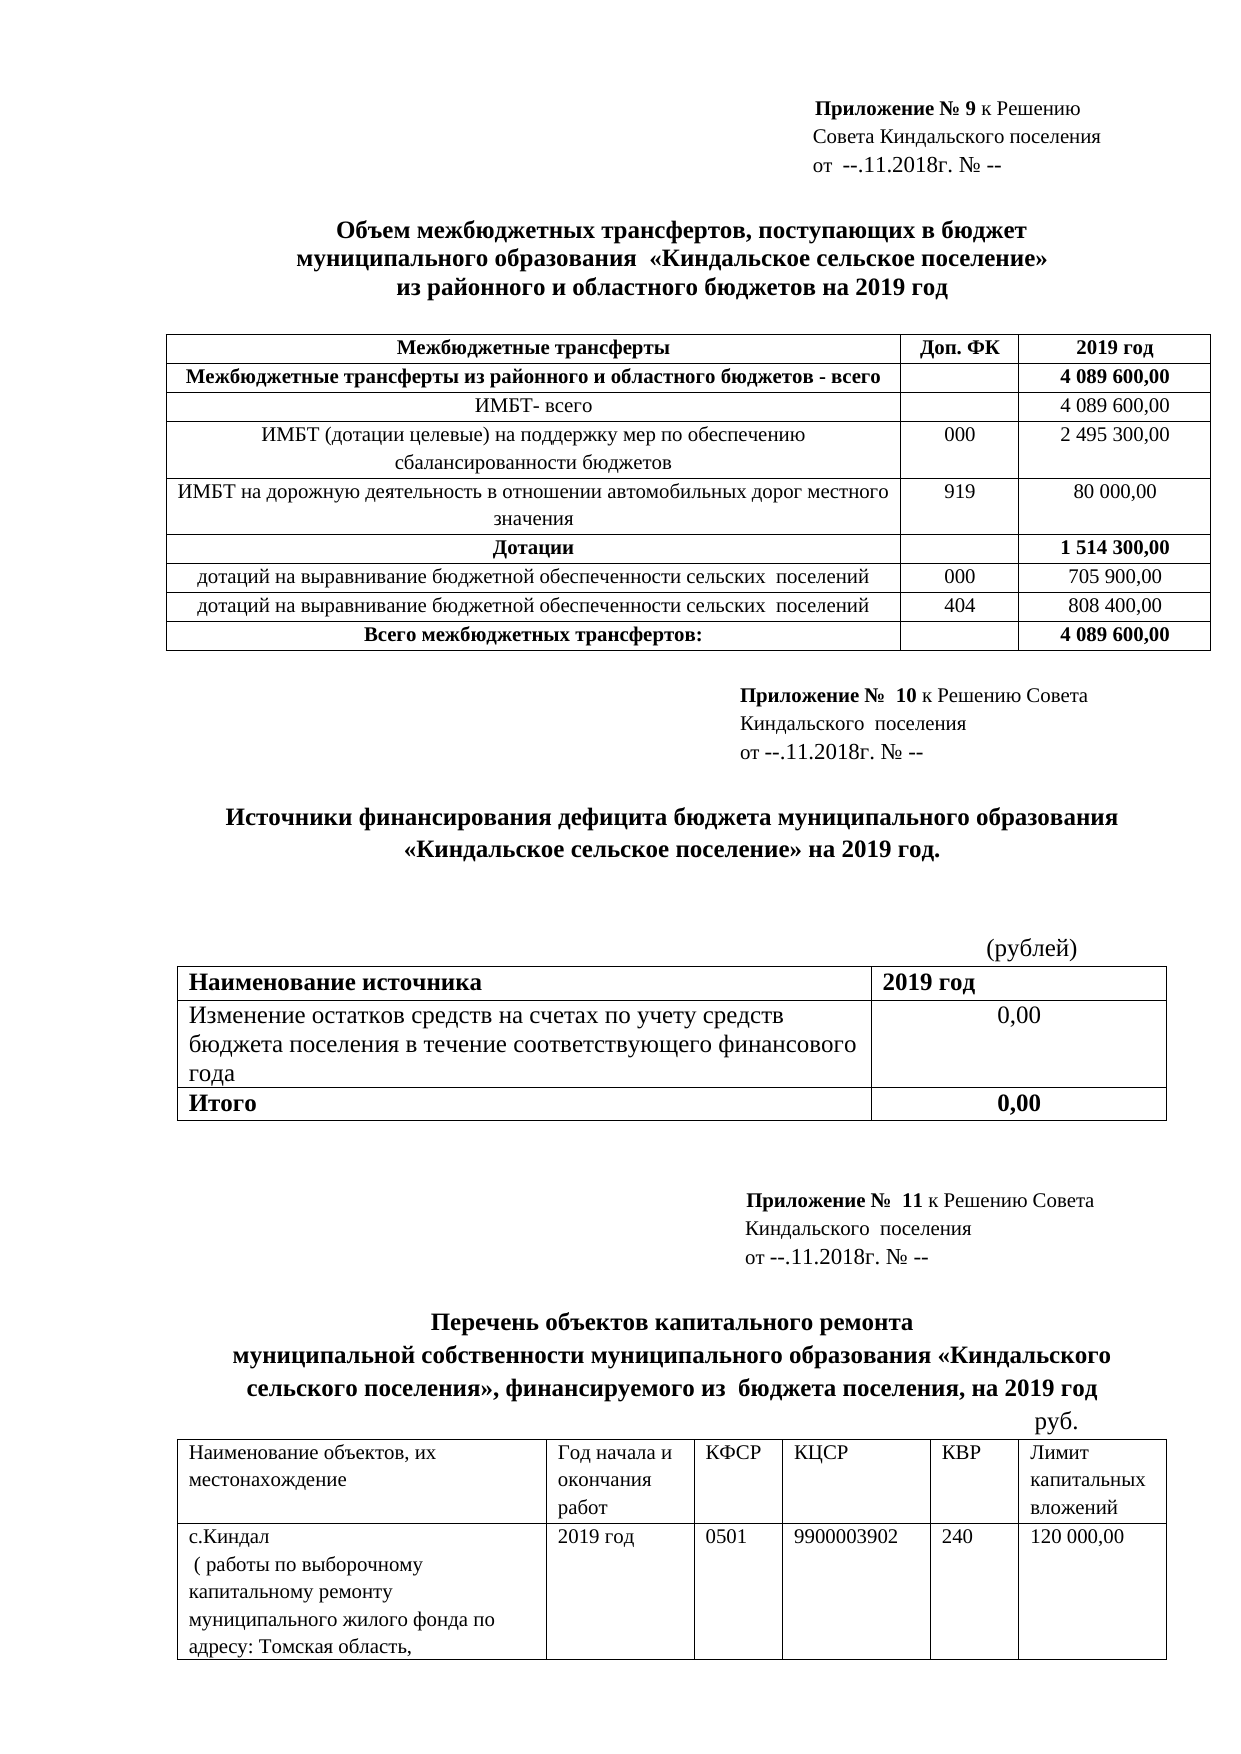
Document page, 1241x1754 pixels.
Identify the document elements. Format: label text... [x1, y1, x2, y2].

table_header 2019 год [872, 967, 1166, 999]
text Приложение № 11 к Решению Совета [177, 1187, 1167, 1212]
table_cell Всего межбюджетных трансфертов: [167, 622, 900, 650]
table_cell 4 089 600,00 [1019, 393, 1210, 421]
table_cell Итого [178, 1088, 871, 1120]
table_header Межбюджетные трансферты [167, 335, 900, 363]
table_cell 808 400,00 [1019, 593, 1210, 621]
table_cell [901, 393, 1018, 421]
table_cell 4 089 600,00 [1019, 364, 1210, 392]
table_cell [901, 622, 1018, 650]
text от --.11.2018г. № -- [177, 1243, 1167, 1270]
table_header Наименование источника [178, 967, 871, 999]
table_header КЦСР [783, 1440, 930, 1523]
table_cell [901, 364, 1018, 392]
table_cell 120 000,00 [1019, 1524, 1166, 1658]
table_header 2019 год [1019, 335, 1210, 363]
text Объем межбюджетных трансфертов, поступающих в бюджет [177, 215, 1167, 243]
table_cell 1 514 300,00 [1019, 535, 1210, 563]
table_cell Изменение остатков средств на счетах по учету средств бюджета поселения в течение соответствующего финансового года [178, 1001, 871, 1087]
table_cell 0501 [695, 1524, 782, 1658]
text руб. [177, 1406, 1167, 1434]
text Приложение № 10 к Решению Совета [177, 683, 1167, 707]
text Совета Киндальского поселения [177, 124, 1167, 148]
table_cell 4 089 600,00 [1019, 622, 1210, 650]
table_cell Межбюджетные трансферты из районного и областного бюджетов - всего [167, 364, 900, 392]
text муниципальной собственности муниципального образования «Киндальского сельского поселения», финансируемого из бюджета поселения, на 2019 год [177, 1340, 1167, 1401]
table_cell 000 [901, 564, 1018, 592]
table_cell [901, 535, 1018, 563]
table_cell 2019 год [547, 1524, 694, 1658]
table_header Год начала и окончания работ [547, 1440, 694, 1523]
text Перечень объектов капитального ремонта [177, 1307, 1167, 1335]
table_cell ИМБТ (дотации целевые) на поддержку мер по обеспечению сбалансированности бюджетов [167, 422, 900, 477]
table_cell 404 [901, 593, 1018, 621]
text Киндальского поселения [177, 1216, 1167, 1240]
text Приложение № 9 к Решению [177, 96, 1167, 120]
table_header КВР [931, 1440, 1018, 1523]
table_header Наименование объектов, их местонахождение [178, 1440, 546, 1523]
text из районного и областного бюджетов на 2019 год [177, 272, 1167, 301]
table_header Доп. ФК [901, 335, 1018, 363]
table_cell 80 000,00 [1019, 479, 1210, 534]
table_cell 0,00 [872, 1088, 1166, 1120]
text муниципального образования «Киндальское сельское поселение» [177, 243, 1167, 272]
text от --.11.2018г. № -- [177, 738, 1167, 765]
table_cell 0,00 [872, 1001, 1166, 1087]
table_cell 240 [931, 1524, 1018, 1658]
text (рублей) [693, 933, 1167, 962]
table_cell 705 900,00 [1019, 564, 1210, 592]
table_header Лимит капитальных вложений [1019, 1440, 1166, 1523]
table_cell Дотации [167, 535, 900, 563]
text Киндальского поселения [177, 711, 1167, 735]
table_cell дотаций на выравнивание бюджетной обеспеченности сельских поселений [167, 564, 900, 592]
table_cell ИМБТ- всего [167, 393, 900, 421]
table_cell 919 [901, 479, 1018, 534]
text от --.11.2018г. № -- [177, 152, 1167, 178]
table_cell 9900003902 [783, 1524, 930, 1658]
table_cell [178, 1524, 546, 1658]
table_cell 000 [901, 422, 1018, 477]
table_cell дотаций на выравнивание бюджетной обеспеченности сельских поселений [167, 593, 900, 621]
table_header КФСР [695, 1440, 782, 1523]
table_cell 2 495 300,00 [1019, 422, 1210, 477]
table_cell ИМБТ на дорожную деятельность в отношении автомобильных дорог местного значения [167, 479, 900, 534]
text Источники финансирования дефицита бюджета муниципального образования «Киндальское сельское поселение» на 2019 год. [177, 802, 1167, 863]
